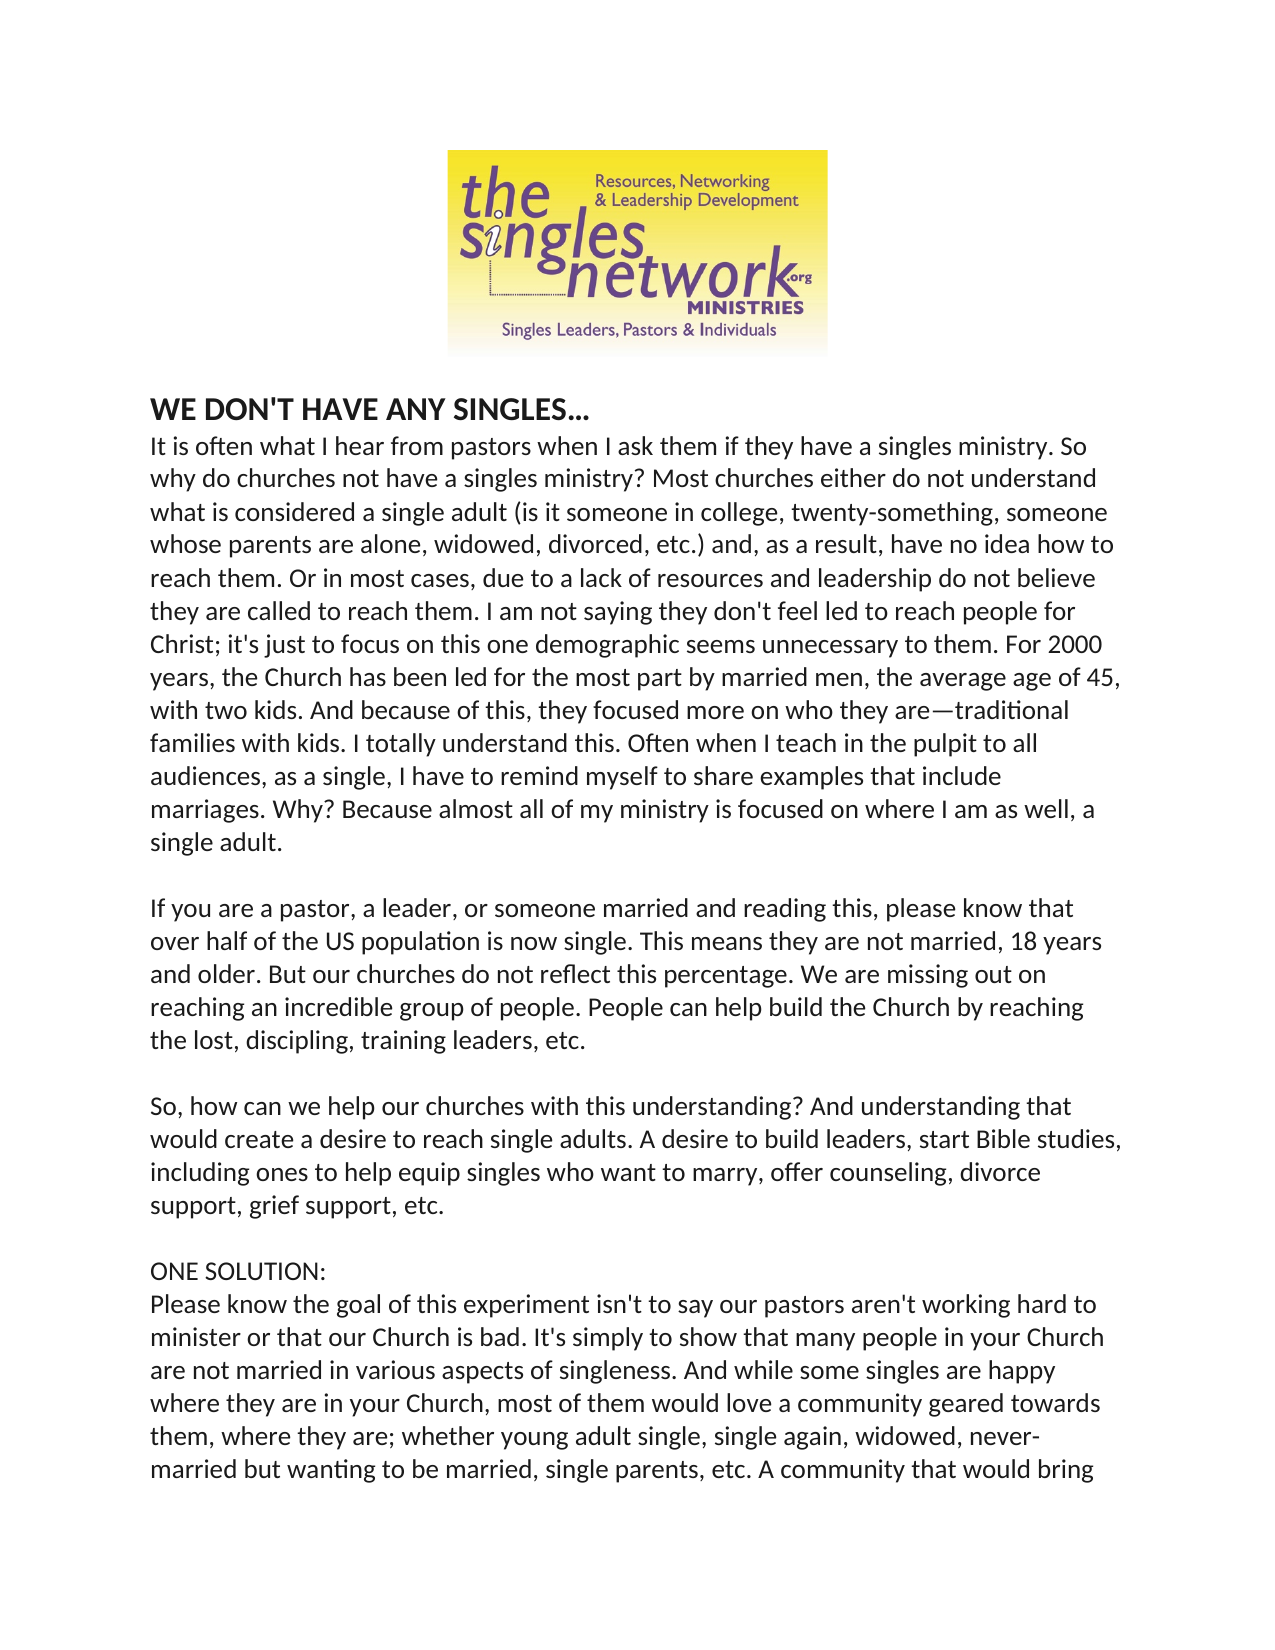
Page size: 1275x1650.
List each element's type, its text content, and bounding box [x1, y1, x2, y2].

text WE DON'T HAVE ANY SINGLES… [150, 388, 1125, 429]
text So, how can we help our churches with this understanding? And understanding that would create a desire to reach single adults. A desire to build leaders, start Bible studies, including ones to help equip singles who want to marry, offer counseling, divorce support, grief support, etc. [150, 1056, 1125, 1221]
picture [447, 150, 828, 357]
text If you are a pastor, a leader, or someone married and reading this, please know that over half of the US population is now single. This means they are not married, 18 years and older. But our churches do not reflect this percentage. We are missing out on reaching an incredible group of people. People can help build the Church by reaching the lost, discipling, training leaders, etc. [150, 891, 1125, 1056]
text ONE SOLUTION: [150, 1254, 1125, 1287]
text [150, 1287, 1125, 1485]
text It is often what I hear from pastors when I ask them if they have a singles ministry. So why do churches not have a singles ministry? Most churches either do not understand what is considered a single adult (is it someone in college, twenty-something, someone whose parents are alone, widowed, divorced, etc.) and, as a result, have no idea how to reach them. Or in most cases, due to a lack of resources and leadership do not believe they are called to reach them. I am not saying they don't feel led to reach people for Christ; it's just to focus on this one demographic seems unnecessary to them. For 2000 years, the Church has been led for the most part by married men, the average age of 45, with two kids. And because of this, they focused more on who they are—traditional families with kids. I totally understand this. Often when I teach in the pulpit to all audiences, as a single, I have to remind myself to share examples that include marriages. Why? Because almost all of my ministry is focused on where I am as well, a single adult. [150, 429, 1125, 858]
